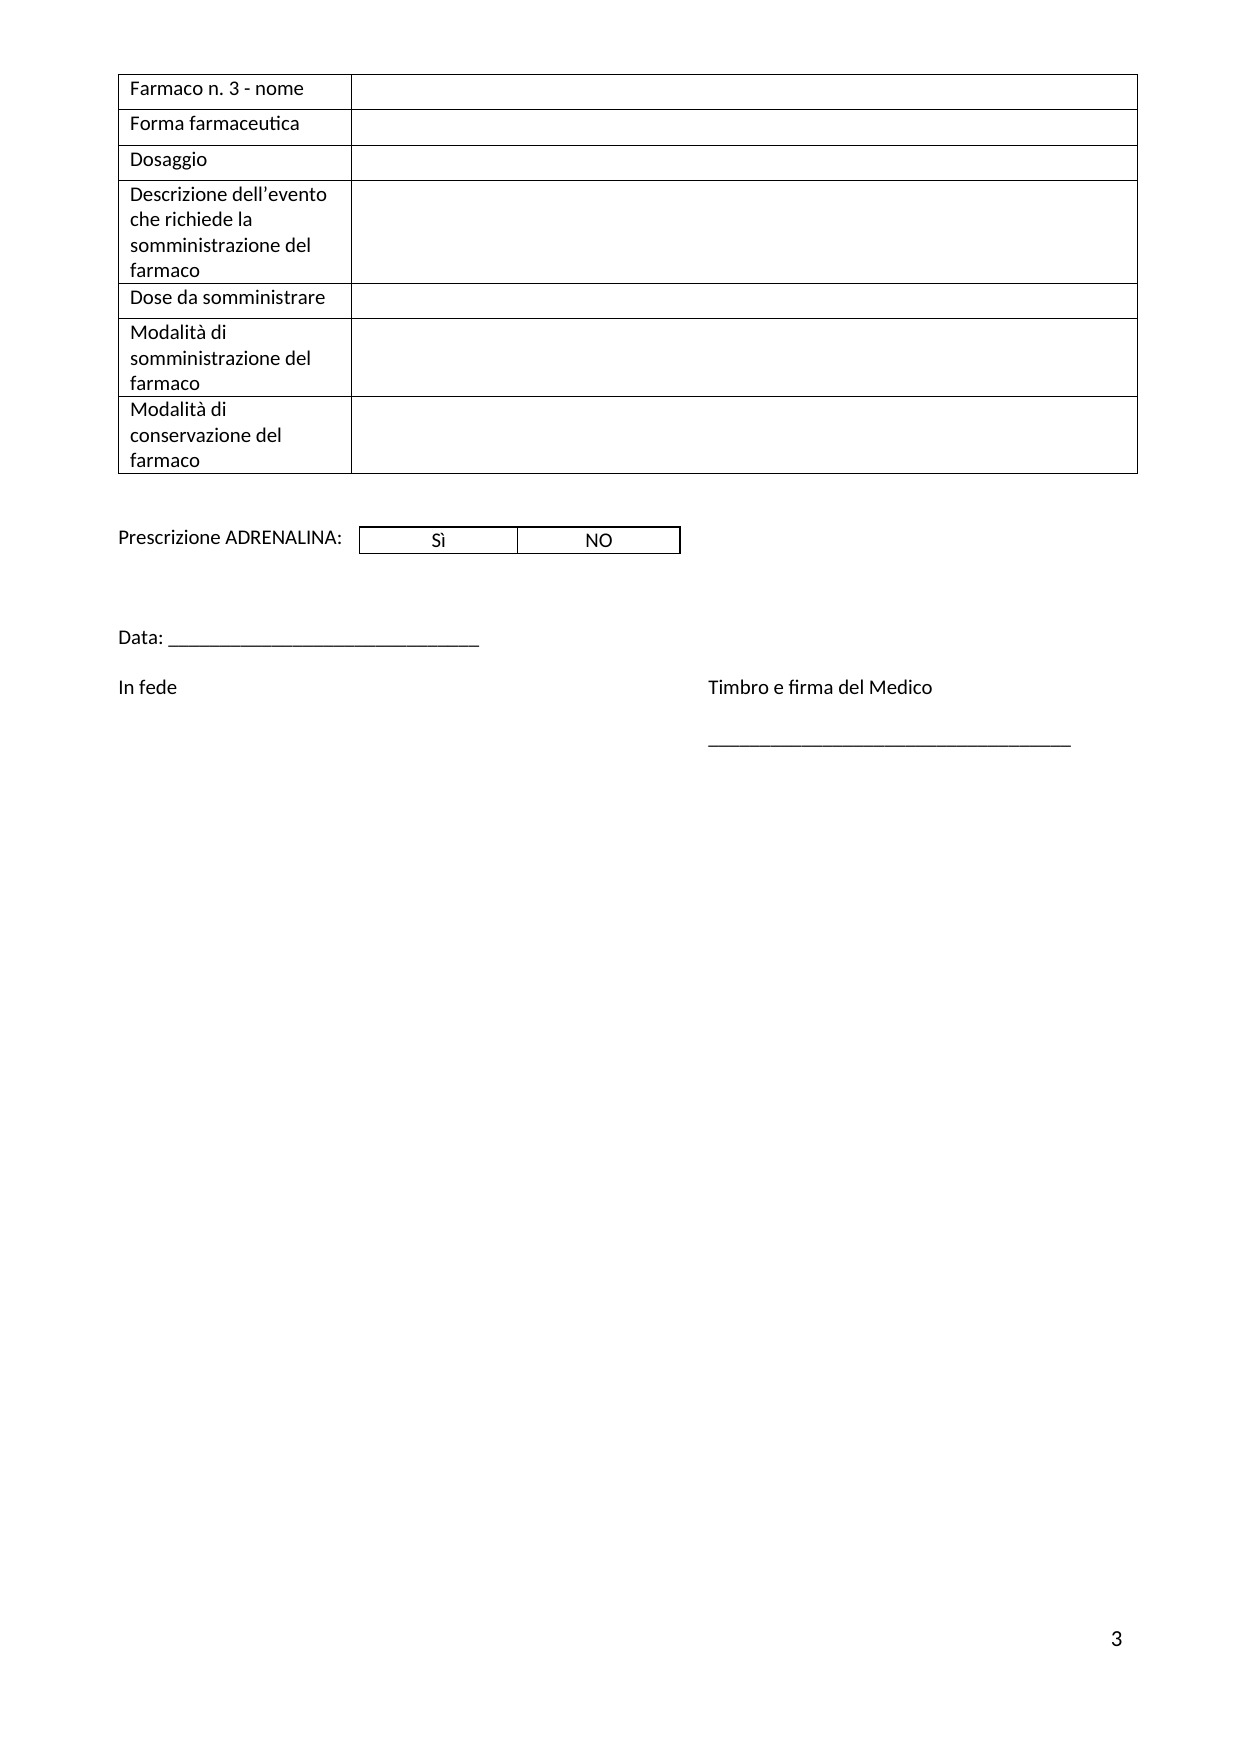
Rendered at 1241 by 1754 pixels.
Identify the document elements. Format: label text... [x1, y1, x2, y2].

table_cell [352, 319, 1137, 396]
table_cell [352, 181, 1137, 283]
table_cell Dosaggio [119, 146, 351, 180]
table_cell Dose da somministrare [119, 284, 351, 318]
text Prescrizione ADRENALINA: [118, 524, 1122, 549]
table_header [352, 75, 1137, 109]
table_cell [119, 319, 351, 396]
table_cell [352, 110, 1137, 145]
table_header Sì [360, 528, 517, 553]
text In fede Timbro e firma del Medico [118, 674, 1122, 699]
table_header Farmaco n. 3 - nome [119, 75, 351, 109]
table_cell [352, 146, 1137, 180]
table_header NO [518, 528, 679, 553]
table_cell [352, 397, 1137, 473]
text ___________________________________ [118, 724, 1122, 749]
table_cell [352, 284, 1137, 318]
text Data: ______________________________ [118, 624, 1122, 649]
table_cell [119, 181, 351, 283]
table_cell Modalità di conservazione del farmaco [119, 397, 351, 473]
table_cell Forma farmaceutica [119, 110, 351, 145]
